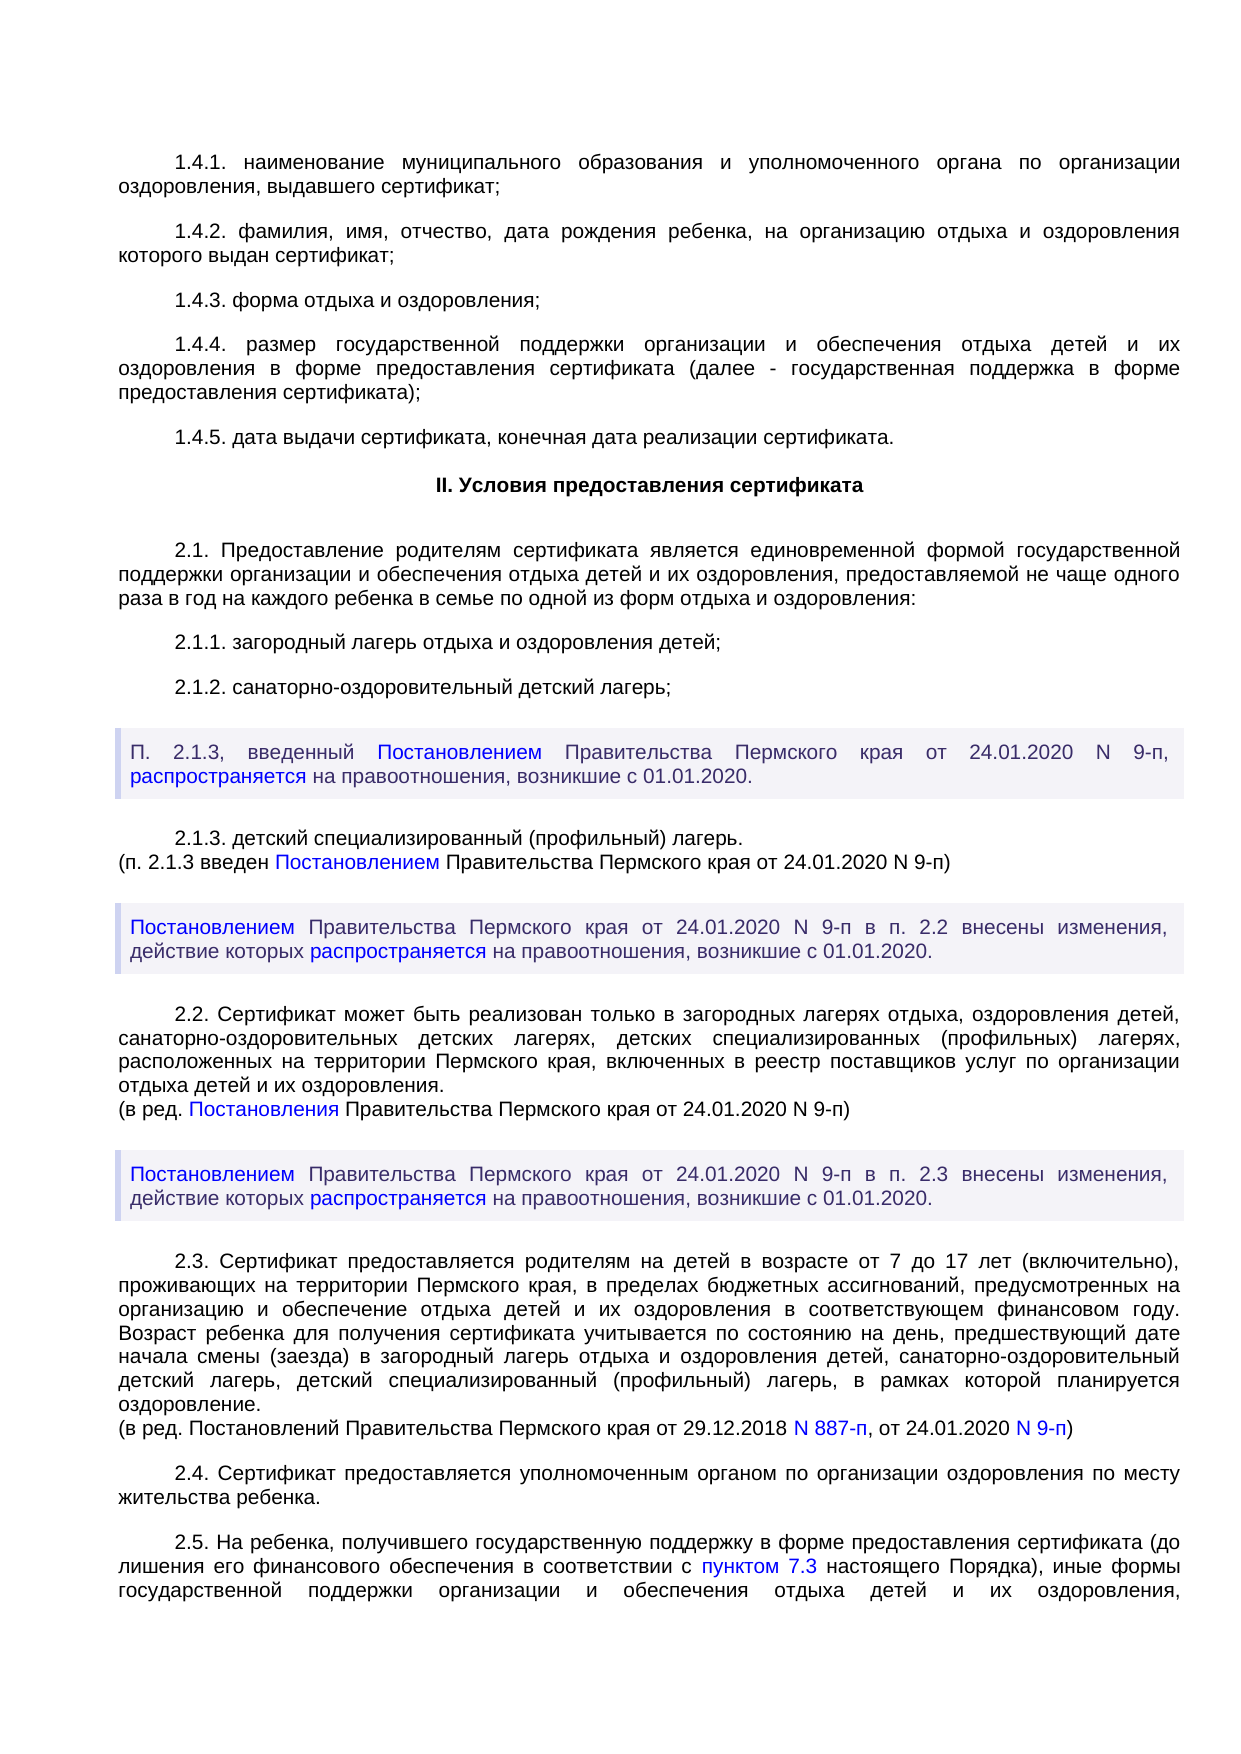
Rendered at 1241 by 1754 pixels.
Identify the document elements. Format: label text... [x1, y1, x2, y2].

text (в ред. Постановлений Правительства Пермского края от 29.12.2018 N 887-п, от 24.01.2020 N 9-п) [118, 1416, 1181, 1440]
text 2.1.3. детский специализированный (профильный) лагерь. [118, 826, 1181, 850]
table_header П. 2.1.3, введенный Постановлением Правительства Пермского края от 24.01.2020 N 9-п, распространяется на правоотношения, возникшие с 01.01.2020. [121, 728, 1178, 799]
text 2.2. Сертификат может быть реализован только в загородных лагерях отдыха, оздоровления детей, санаторно-оздоровительных детских лагерях, детских специализированных (профильных) лагерях, расположенных на территории Пермского края, включенных в реестр поставщиков услуг по организации отдыха детей и их оздоровления. [118, 1001, 1181, 1097]
text 2.1. Предоставление родителям сертификата является единовременной формой государственной поддержки организации и обеспечения отдыха детей и их оздоровления, предоставляемой не чаще одного раза в год на каждого ребенка в семье по одной из форм отдыха и оздоровления: [118, 537, 1181, 609]
table_header Постановлением Правительства Пермского края от 24.01.2020 N 9-п в п. 2.2 внесены изменения, действие которых распространяется на правоотношения, возникшие с 01.01.2020. [121, 903, 1178, 974]
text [118, 1530, 1181, 1602]
text II. Условия предоставления сертификата [118, 473, 1181, 497]
text 1.4.2. фамилия, имя, отчество, дата рождения ребенка, на организацию отдыха и оздоровления которого выдан сертификат; [118, 219, 1181, 267]
text 2.3. Сертификат предоставляется родителям на детей в возрасте от 7 до 17 лет (включительно), проживающих на территории Пермского края, в пределах бюджетных ассигнований, предусмотренных на организацию и обеспечение отдыха детей и их оздоровления в соответствующем финансовом году. Возраст ребенка для получения сертификата учитывается по состоянию на день, предшествующий дате начала смены (заезда) в загородный лагерь отдыха и оздоровления детей, санаторно-оздоровительный детский лагерь, детский специализированный (профильный) лагерь, в рамках которой планируется оздоровление. [118, 1248, 1181, 1416]
table_header Постановлением Правительства Пермского края от 24.01.2020 N 9-п в п. 2.3 внесены изменения, действие которых распространяется на правоотношения, возникшие с 01.01.2020. [121, 1150, 1178, 1221]
text 1.4.4. размер государственной поддержки организации и обеспечения отдыха детей и их оздоровления в форме предоставления сертификата (далее - государственная поддержка в форме предоставления сертификата); [118, 332, 1181, 404]
text 2.1.1. загородный лагерь отдыха и оздоровления детей; [118, 630, 1181, 654]
text (п. 2.1.3 введен Постановлением Правительства Пермского края от 24.01.2020 N 9-п) [118, 850, 1181, 874]
text (в ред. Постановления Правительства Пермского края от 24.01.2020 N 9-п) [118, 1097, 1181, 1121]
text 1.4.1. наименование муниципального образования и уполномоченного органа по организации оздоровления, выдавшего сертификат; [118, 150, 1181, 198]
text 2.4. Сертификат предоставляется уполномоченным органом по организации оздоровления по месту жительства ребенка. [118, 1461, 1181, 1509]
text 2.1.2. санаторно-оздоровительный детский лагерь; [118, 675, 1181, 699]
text 1.4.3. форма отдыха и оздоровления; [118, 287, 1181, 311]
text 1.4.5. дата выдачи сертификата, конечная дата реализации сертификата. [118, 425, 1181, 449]
